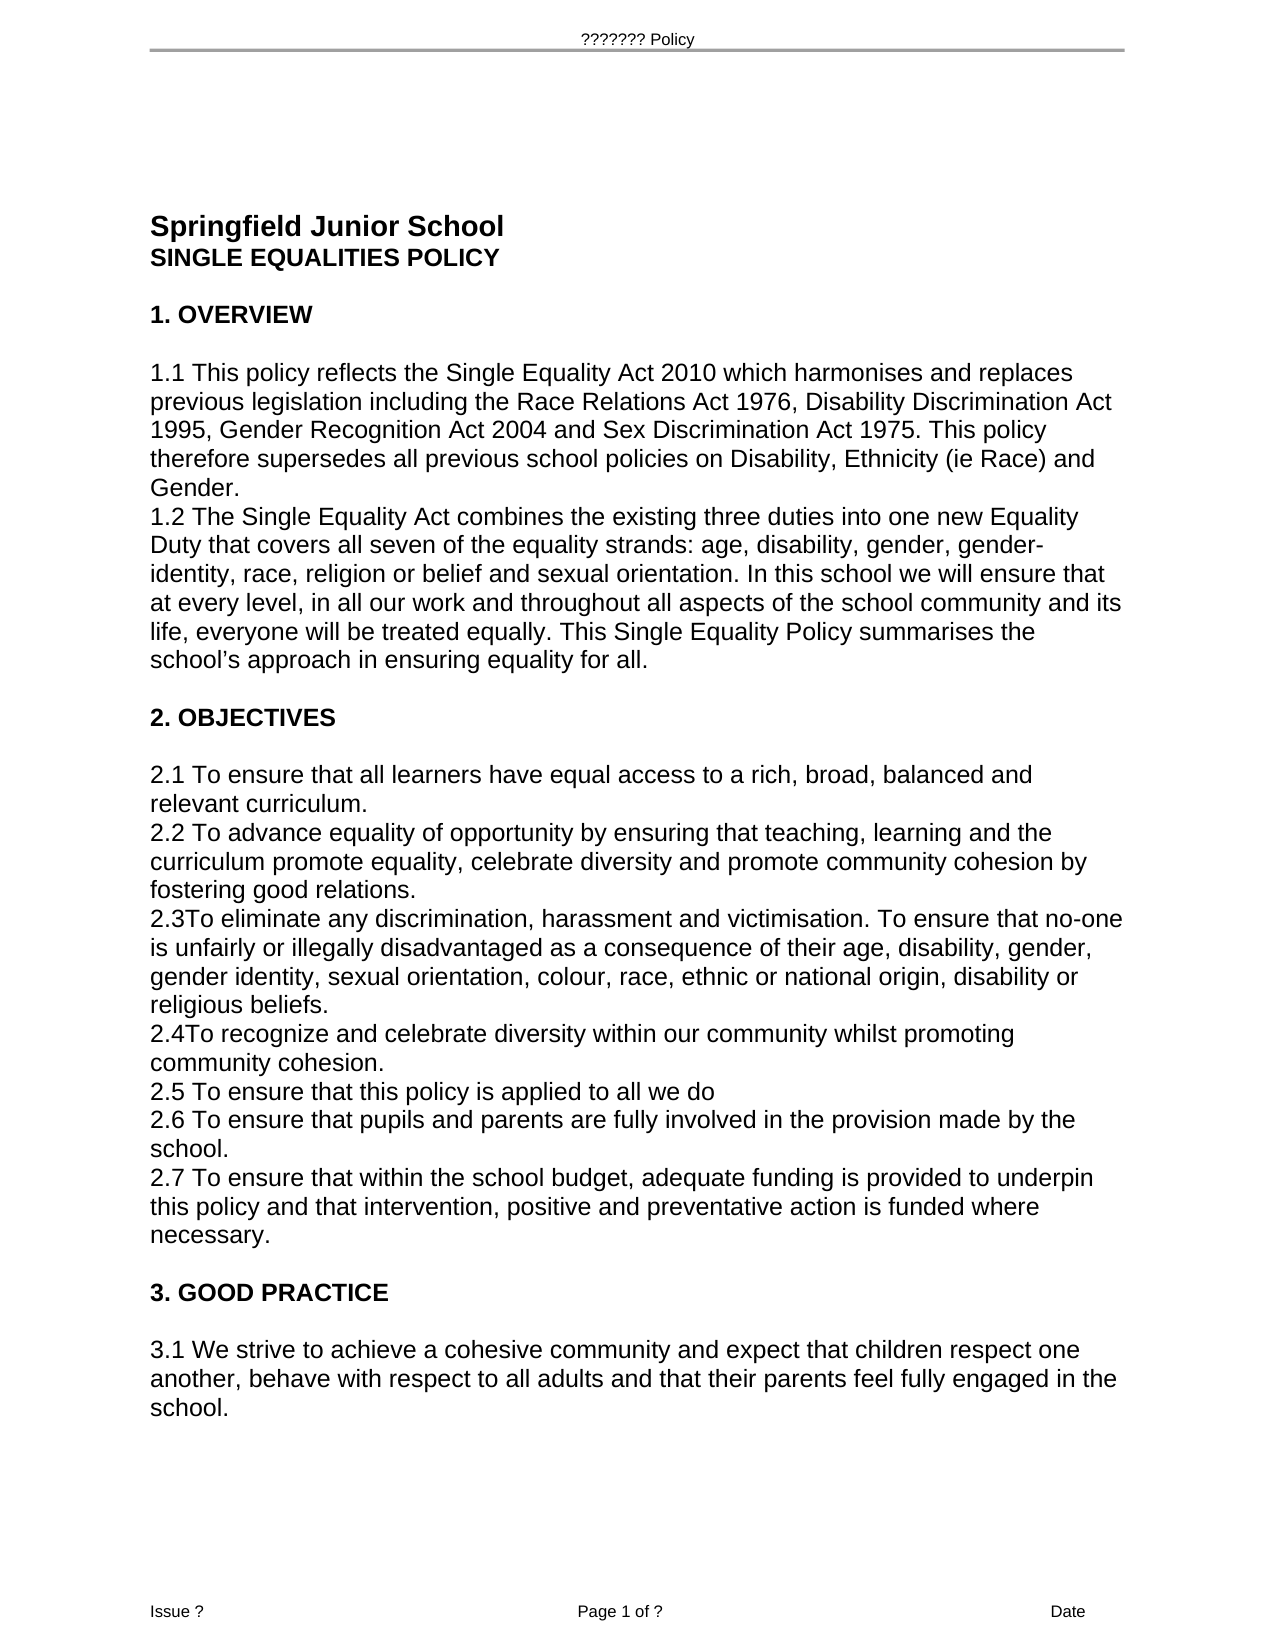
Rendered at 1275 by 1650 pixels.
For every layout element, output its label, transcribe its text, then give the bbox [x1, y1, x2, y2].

text 2.1 To ensure that all learners have equal access to a rich, broad, balanced and relevant curriculum. [150, 760, 1125, 818]
text 1. OVERVIEW [150, 300, 1125, 329]
text 2.4To recognize and celebrate diversity within our community whilst promoting community cohesion. [150, 1019, 1125, 1077]
text SINGLE EQUALITIES POLICY [150, 243, 1125, 272]
text 2.7 To ensure that within the school budget, adequate funding is provided to underpin this policy and that intervention, positive and preventative action is funded where necessary. [150, 1163, 1125, 1249]
text 3. GOOD PRACTICE [150, 1278, 1125, 1307]
text 3.1 We strive to achieve a cohesive community and expect that children respect one another, behave with respect to all adults and that their parents feel fully engaged in the school. [150, 1335, 1125, 1422]
text 2.2 To advance equality of opportunity by ensuring that teaching, learning and the curriculum promote equality, celebrate diversity and promote community cohesion by fostering good relations. [150, 818, 1125, 904]
text 2.5 To ensure that this policy is applied to all we do [150, 1077, 1125, 1105]
text 2.3To eliminate any discrimination, harassment and victimisation. To ensure that no-one is unfairly or illegally disadvantaged as a consequence of their age, disability, gender, gender identity, sexual orientation, colour, race, ethnic or national origin, disability or religious beliefs. [150, 904, 1125, 1019]
text 2. OBJECTIVES [150, 703, 1125, 732]
text 1.2 The Single Equality Act combines the existing three duties into one new Equality Duty that covers all seven of the equality strands: age, disability, gender, gender-identity, race, religion or belief and sexual orientation. In this school we will ensure that at every level, in all our work and throughout all aspects of the school community and its life, everyone will be treated equally. This Single Equality Policy summarises the school’s approach in ensuring equality for all. [150, 502, 1125, 674]
text 2.6 To ensure that pupils and parents are fully involved in the provision made by the school. [150, 1105, 1125, 1163]
text Springfield Junior School [150, 209, 1125, 243]
text 1.1 This policy reflects the Single Equality Act 2010 which harmonises and replaces previous legislation including the Race Relations Act 1976, Disability Discrimination Act 1995, Gender Recognition Act 2004 and Sex Discrimination Act 1975. This policy therefore supersedes all previous school policies on Disability, Ethnicity (ie Race) and Gender. [150, 358, 1125, 502]
